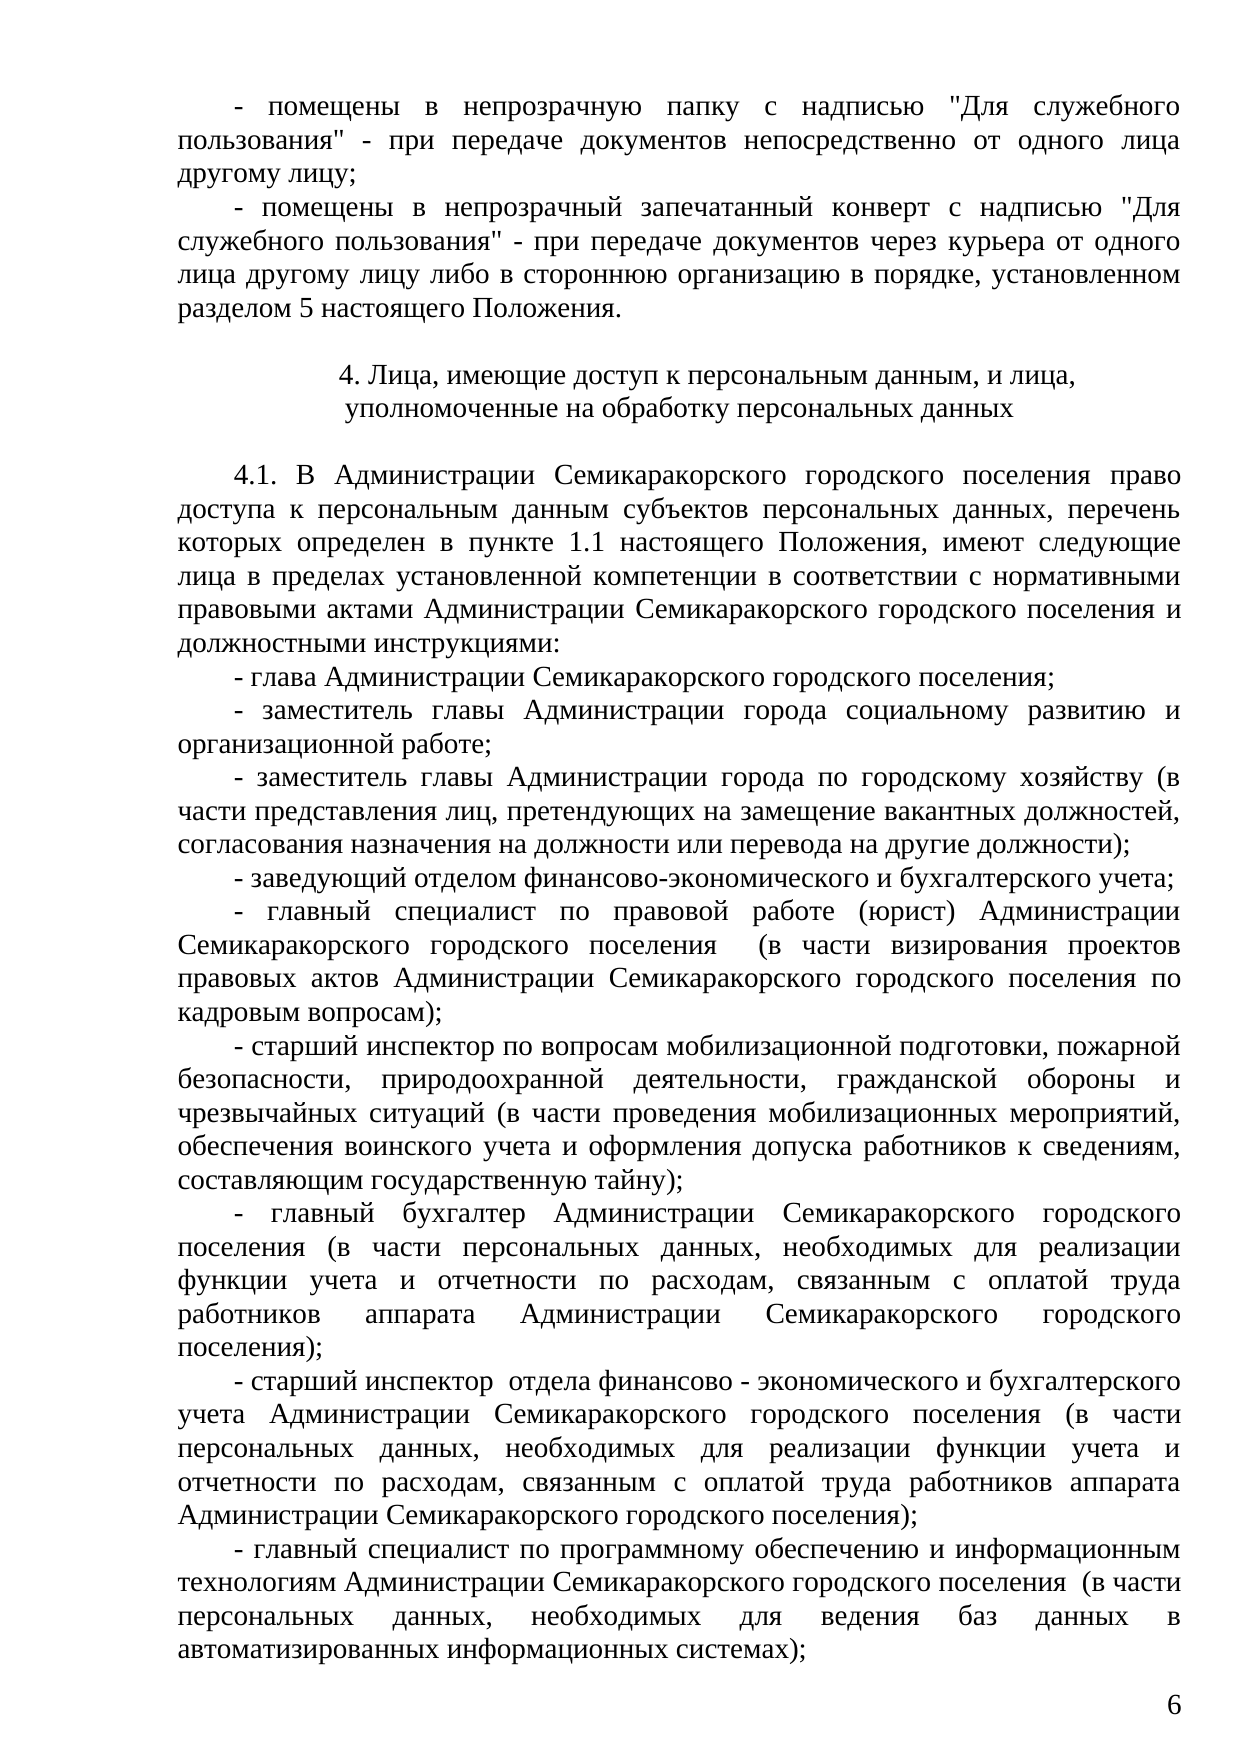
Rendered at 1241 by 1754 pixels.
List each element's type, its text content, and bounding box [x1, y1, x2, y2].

text - старший инспектор отдела финансово - экономического и бухгалтерского учета Администрации Семикаракорского городского поселения (в части персональных данных, необходимых для реализации функции учета и отчетности по расходам, связанным с оплатой труда работников аппарата Администрации Семикаракорского городского поселения); [177, 1363, 1181, 1531]
text - старший инспектор по вопросам мобилизационной подготовки, пожарной безопасности, природоохранной деятельности, гражданской обороны и чрезвычайных ситуаций (в части проведения мобилизационных мероприятий, обеспечения воинского учета и оформления допуска работников к сведениям, составляющим государственную тайну); [177, 1028, 1181, 1195]
text - помещены в непрозрачную папку с надписью "Для служебного пользования" - при передаче документов непосредственно от одного лица другому лицу; [177, 88, 1181, 189]
text 4. Лица, имеющие доступ к персональным данным, и лица, уполномоченные на обработку персональных данных [177, 357, 1181, 424]
text 4.1. В Администрации Семикаракорского городского поселения право доступа к персональным данным субъектов персональных данных, перечень которых определен в пункте 1.1 настоящего Положения, имеют следующие лица в пределах установленной компетенции в соответствии с нормативными правовыми актами Администрации Семикаракорского городского поселения и должностными инструкциями: [177, 457, 1181, 659]
text - глава Администрации Семикаракорского городского поселения; [177, 659, 1181, 692]
text - главный специалист по программному обеспечению и информационным технологиям Администрации Семикаракорского городского поселения (в части персональных данных, необходимых для ведения баз данных в автоматизированных информационных системах); [177, 1531, 1181, 1665]
text - главный бухгалтер Администрации Семикаракорского городского поселения (в части персональных данных, необходимых для реализации функции учета и отчетности по расходам, связанным с оплатой труда работников аппарата Администрации Семикаракорского городского поселения); [177, 1195, 1181, 1363]
text - заместитель главы Администрации города социальному развитию и организационной работе; [177, 692, 1181, 759]
text - заведующий отделом финансово-экономического и бухгалтерского учета; [177, 860, 1181, 893]
text - помещены в непрозрачный запечатанный конверт с надписью "Для служебного пользования" - при передаче документов через курьера от одного лица другому лицу либо в стороннюю организацию в порядке, установленном разделом 5 настоящего Положения. [177, 189, 1181, 323]
text - главный специалист по правовой работе (юрист) Администрации Семикаракорского городского поселения (в части визирования проектов правовых актов Администрации Семикаракорского городского поселения по кадровым вопросам); [177, 893, 1181, 1028]
text - заместитель главы Администрации города по городскому хозяйству (в части представления лиц, претендующих на замещение вакантных должностей, согласования назначения на должности или перевода на другие должности); [177, 759, 1181, 860]
